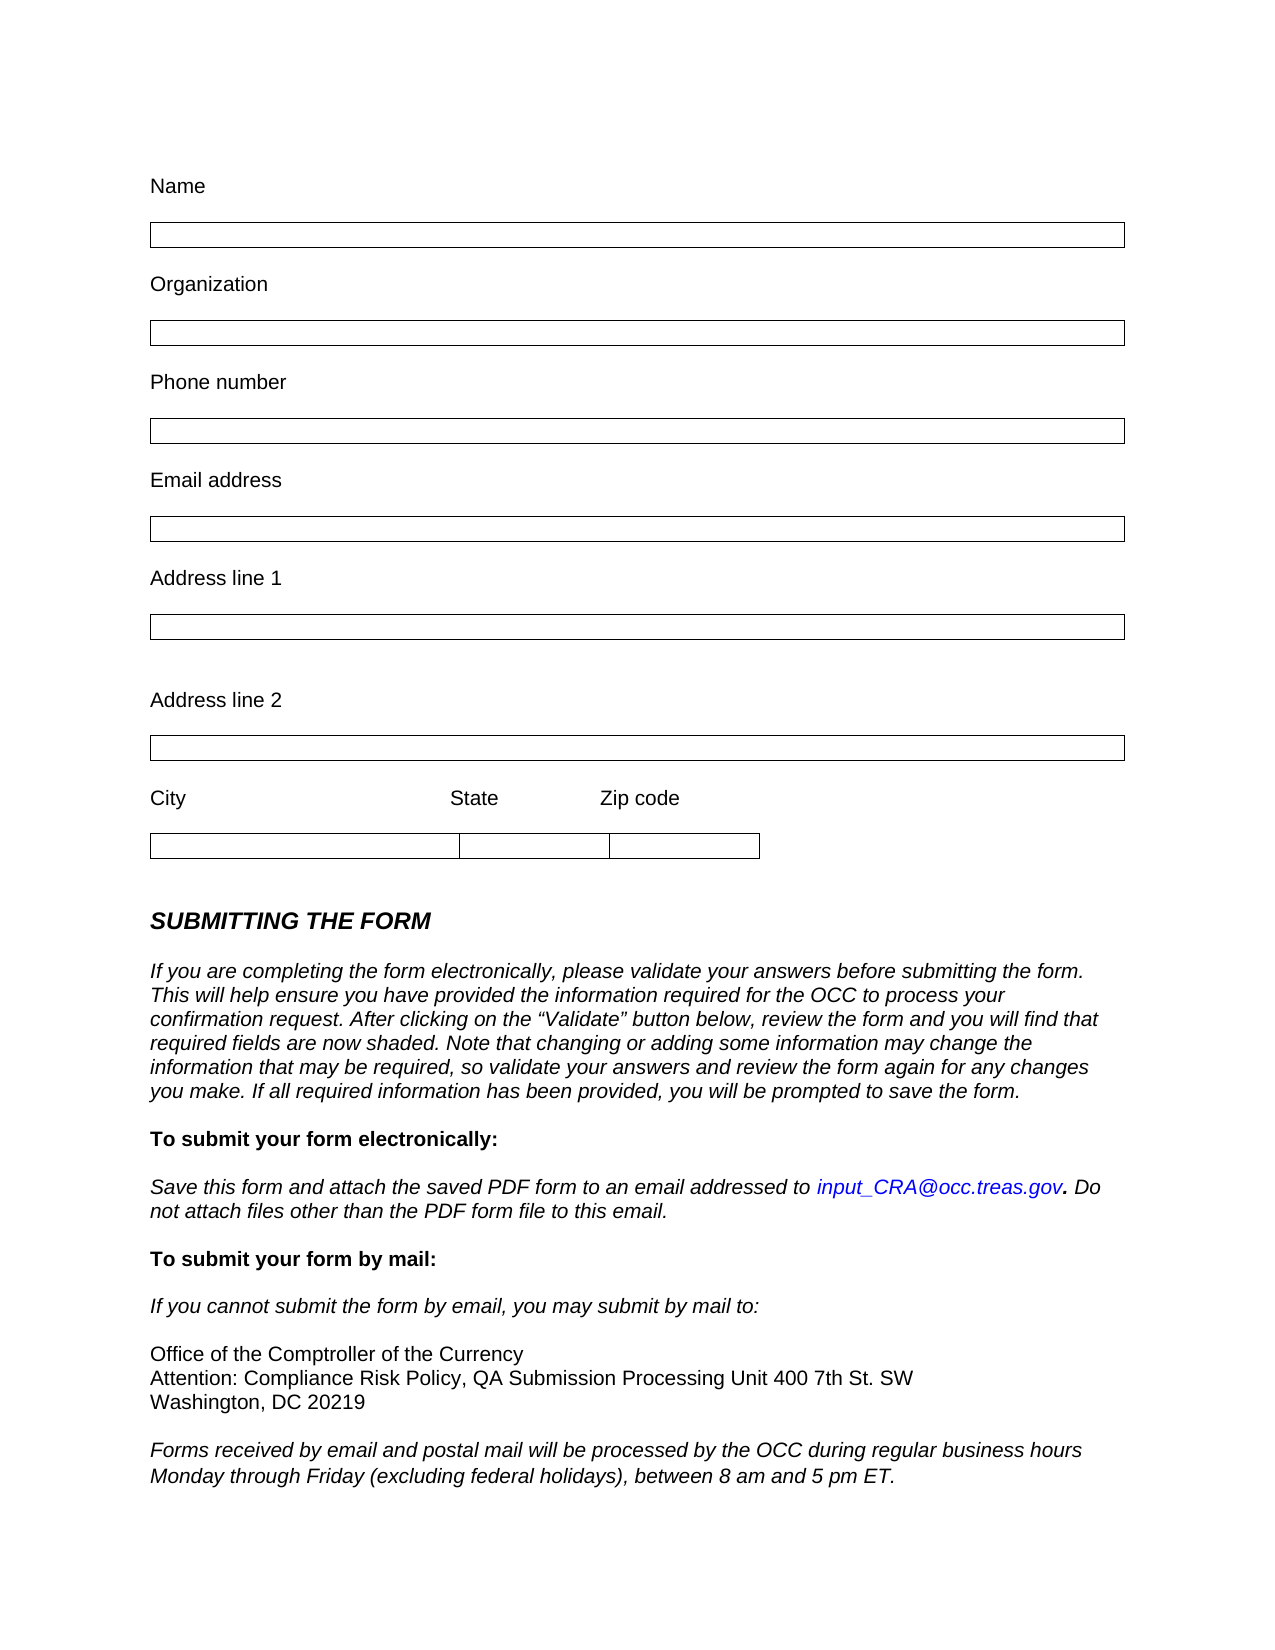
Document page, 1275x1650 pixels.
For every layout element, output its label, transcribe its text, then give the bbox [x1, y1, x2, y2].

text Email address [150, 468, 1125, 492]
table_header [151, 223, 1124, 247]
table_header [460, 834, 609, 858]
table_header [151, 517, 1124, 541]
table_header [151, 736, 1124, 760]
text If you cannot submit the form by email, you may submit by mail to: [150, 1294, 1125, 1318]
text Phone number [150, 370, 1125, 394]
text Attention: Compliance Risk Policy, QA Submission Processing Unit 400 7th St. SW [150, 1366, 1125, 1390]
text Organization [150, 272, 1125, 296]
text Name [150, 174, 1125, 198]
table_header [151, 615, 1124, 638]
text City State Zip code [150, 785, 1125, 809]
text Address line 2 [150, 687, 1125, 711]
text Forms received by email and postal mail will be processed by the OCC during regular business hours Monday through Friday (excluding federal holidays), between 8 am and 5 pm ET. [150, 1438, 1125, 1488]
table_header [151, 834, 459, 858]
text If you are completing the form electronically, please validate your answers before submitting the form. This will help ensure you have provided the information required for the OCC to process your confirmation request. After clicking on the “Validate” button below, review the form and you will find that required fields are now shaded. Note that changing or adding some information may change the information that may be required, so validate your answers and review the form again for any changes you make. If all required information has been provided, you will be prompted to save the form. [150, 959, 1125, 1103]
table_header [610, 834, 759, 858]
text To submit your form by mail: [150, 1246, 1125, 1270]
text Office of the Comptroller of the Currency [150, 1342, 1125, 1366]
text Washington, DC 20219 [150, 1390, 1125, 1414]
table_header [151, 419, 1124, 443]
text SUBMITTING THE FORM [150, 907, 1125, 935]
text Address line 1 [150, 566, 1125, 589]
text To submit your form electronically: [150, 1127, 1125, 1151]
text Save this form and attach the saved PDF form to an email addressed to input_CRA@occ.treas.gov. Do not attach files other than the PDF form file to this email. [150, 1174, 1125, 1222]
table_header [151, 321, 1124, 345]
